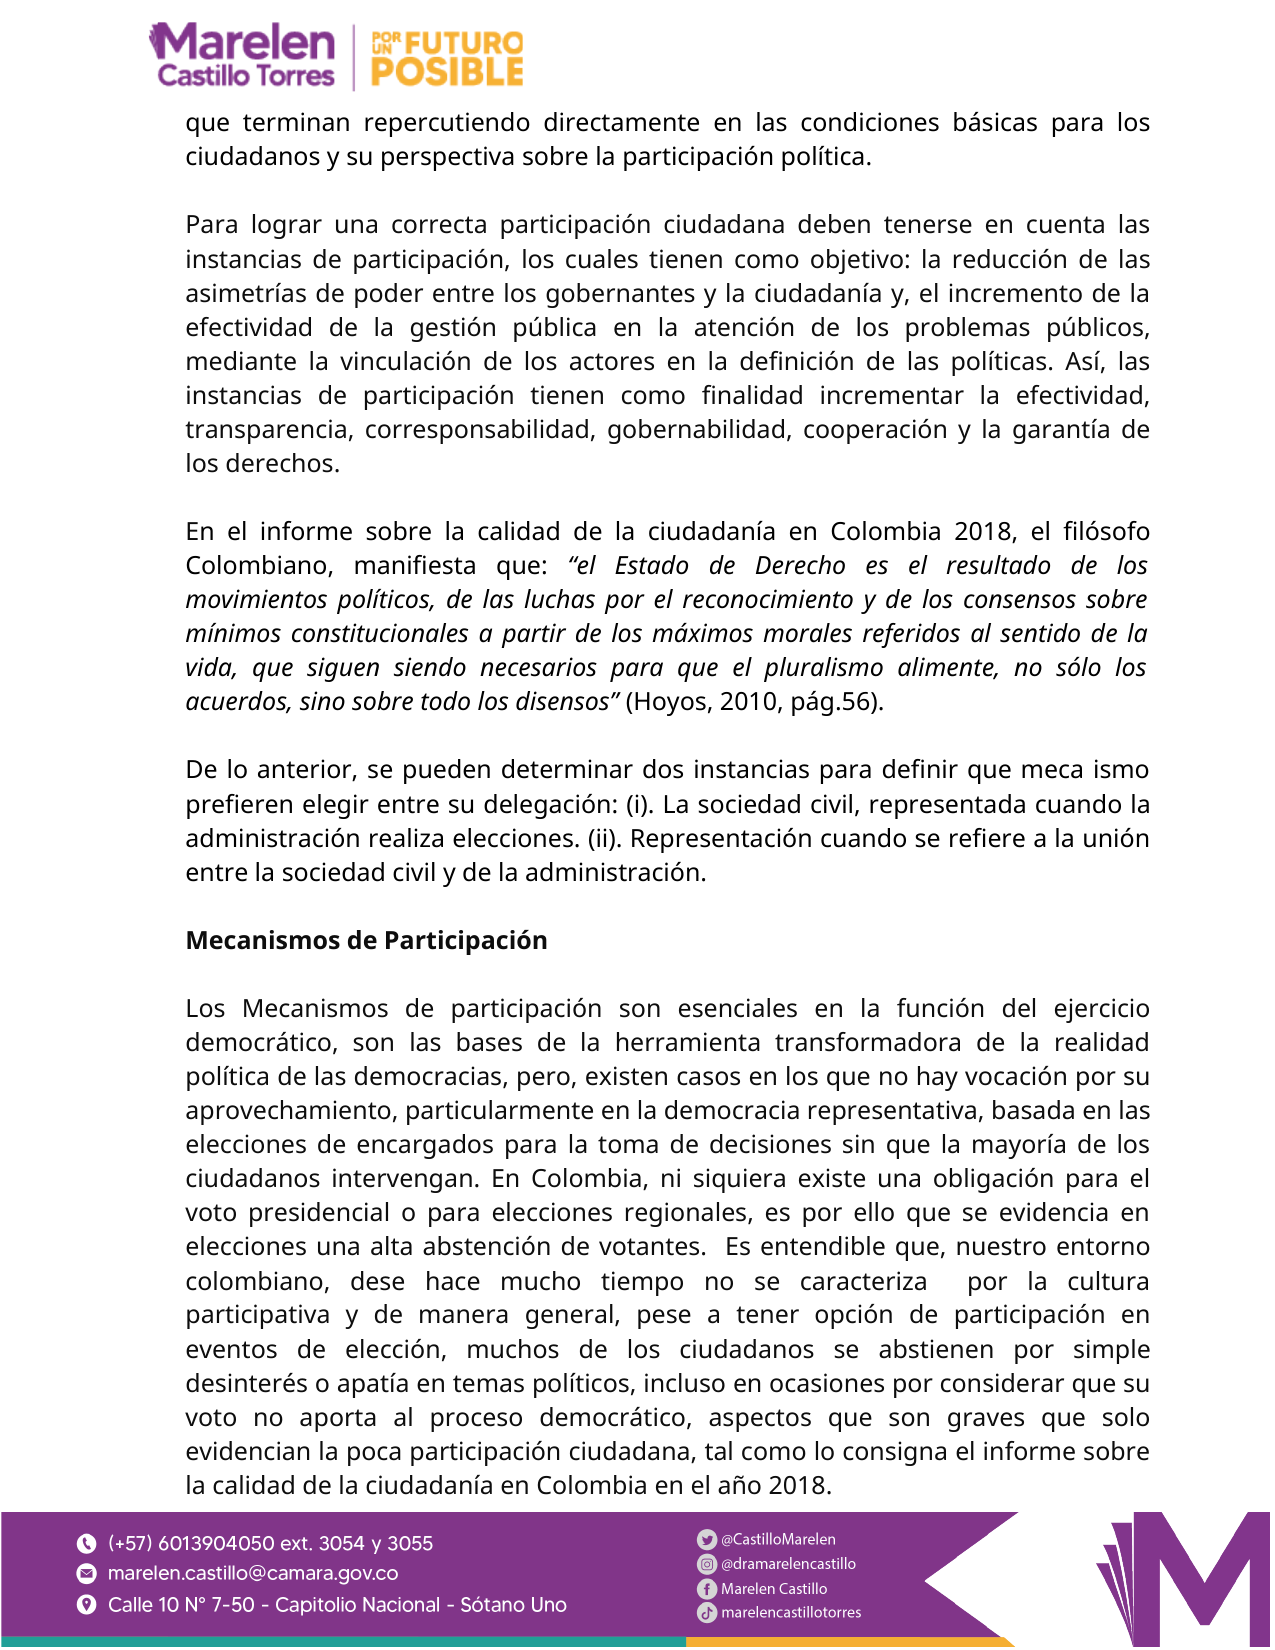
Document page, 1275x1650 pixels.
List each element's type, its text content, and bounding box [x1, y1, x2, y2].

text En el informe sobre la calidad de la ciudadanía en Colombia 2018, el filósofo Colombiano, manifiesta que: “el Estado de Derecho es el resultado de los movimientos políticos, de las luchas por el reconocimiento y de los consensos sobre mínimos constitucionales a partir de los máximos morales referidos al sentido de la vida, que siguen siendo necesarios para que el pluralismo alimente, no sólo los acuerdos, sino sobre todo los disensos” (Hoyos, 2010, pág.56). [185, 650, 1152, 854]
picture [0, 1512, 1268, 1647]
text La participación ciudadana tiene influencia con el bienestar social y económico de los habitantes del territorio nacional colombiano, inciden en el bienestar sociopolítico y económico de las personas; aspectos que se ven opacados por la corrupción, el desinterés, la compra de votos y los favores políticos, entre otros, que terminan repercutiendo directamente en las condiciones básicas para los ciudadanos y su perspectiva sobre la participación política. [185, 105, 1152, 309]
picture [147, 22, 523, 90]
text De lo anterior, se pueden determinar dos instancias para definir que meca ismo prefieren elegir entre su delegación: (i). La sociedad civil, representada cuando la administración realiza elecciones. (ii). Representación cuando se refiere a la unión entre la sociedad civil y de la administración. [185, 888, 1152, 1025]
text Para lograr una correcta participación ciudadana deben tenerse en cuenta las instancias de participación, los cuales tienen como objetivo: la reducción de las asimetrías de poder entre los gobernantes y la ciudadanía y, el incremento de la efectividad de la gestión pública en la atención de los problemas públicos, mediante la vinculación de los actores en la definición de las políticas. Así, las instancias de participación tienen como finalidad incrementar la efectividad, transparencia, corresponsabilidad, gobernabilidad, cooperación y la garantía de los derechos. [185, 343, 1152, 616]
text Mecanismos de Participación [185, 1059, 1152, 1093]
